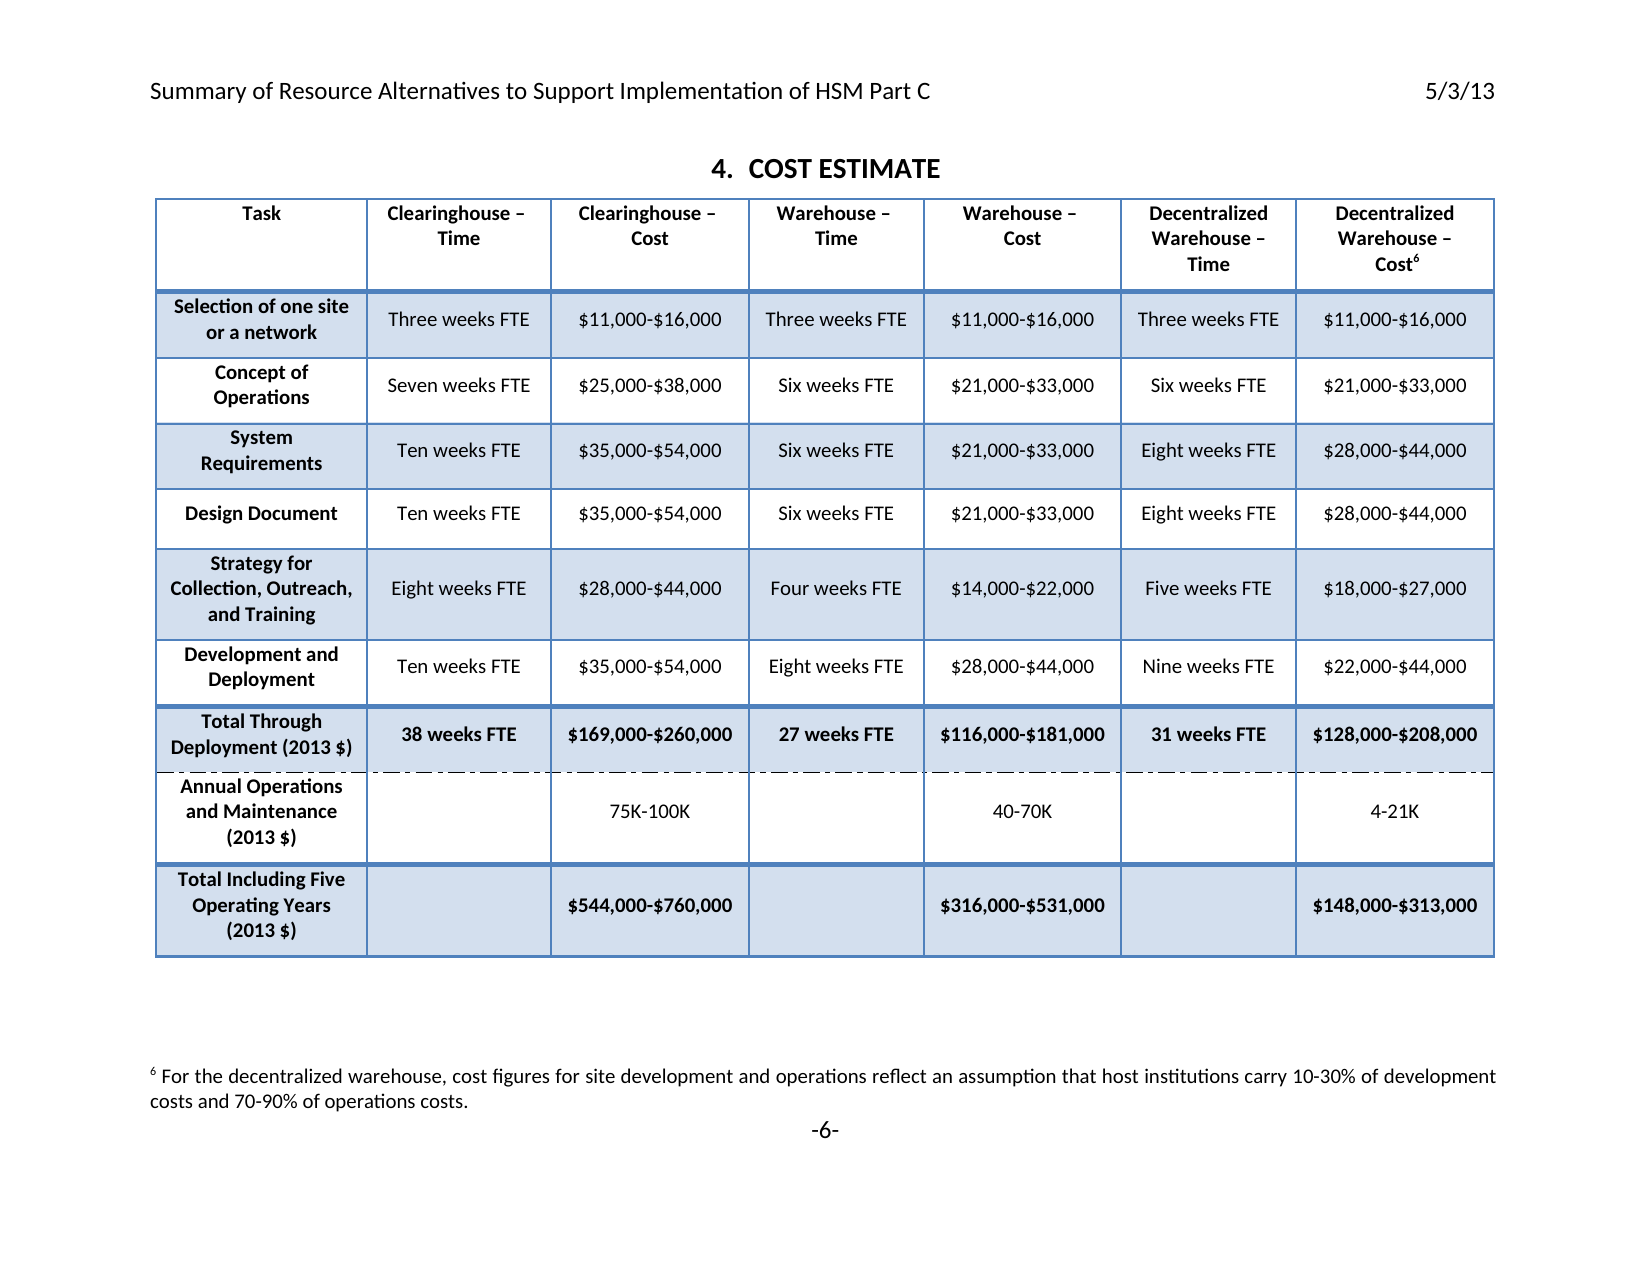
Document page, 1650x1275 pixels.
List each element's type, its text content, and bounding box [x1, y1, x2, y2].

table_cell Eight weeks FTE [368, 550, 550, 639]
table_cell [1122, 772, 1295, 862]
table_header Clearinghouse – Time [368, 200, 550, 289]
table_cell 38 weeks FTE [368, 709, 550, 772]
table_cell Six weeks FTE [1122, 359, 1295, 422]
table_cell 31 weeks FTE [1122, 709, 1295, 772]
table_cell $28,000-$44,000 [1297, 425, 1493, 488]
table_cell $148,000-$313,000 [1297, 867, 1493, 955]
table_cell Five weeks FTE [1122, 550, 1295, 639]
table_cell Total Including Five Operating Years (2013 $) [157, 867, 366, 955]
table_cell Eight weeks FTE [1122, 425, 1295, 488]
table_cell System Requirements [157, 425, 366, 488]
subtitle Cost Estimate [151, 150, 1500, 186]
table_cell Three weeks FTE [750, 294, 923, 357]
table_cell $28,000-$44,000 [552, 550, 748, 639]
table_cell $21,000-$33,000 [1297, 359, 1493, 422]
table_cell $11,000-$16,000 [1297, 294, 1493, 357]
table_cell $21,000-$33,000 [925, 490, 1120, 548]
table_cell Concept of Operations [157, 359, 366, 422]
table_cell $544,000-$760,000 [552, 867, 748, 955]
table_cell $169,000-$260,000 [552, 709, 748, 772]
table_cell Eight weeks FTE [1122, 490, 1295, 548]
table_cell $35,000-$54,000 [552, 490, 748, 548]
table_cell $35,000-$54,000 [552, 641, 748, 704]
table_cell Ten weeks FTE [368, 425, 550, 488]
table_cell $11,000-$16,000 [925, 294, 1120, 357]
table_cell 75K-100K [552, 772, 748, 862]
table_cell Six weeks FTE [750, 359, 923, 422]
table_cell 27 weeks FTE [750, 709, 923, 772]
table_cell [1122, 867, 1295, 955]
table_cell Ten weeks FTE [368, 490, 550, 548]
table_header Decentralized Warehouse – Time [1122, 200, 1295, 289]
table_cell Selection of one site or a network [157, 294, 366, 357]
table_cell Six weeks FTE [750, 490, 923, 548]
table_cell $128,000-$208,000 [1297, 709, 1493, 772]
table_cell $22,000-$44,000 [1297, 641, 1493, 704]
table_cell $28,000-$44,000 [925, 641, 1120, 704]
table_cell Three weeks FTE [368, 294, 550, 357]
table_cell [750, 867, 923, 955]
table_cell $35,000-$54,000 [552, 425, 748, 488]
table_cell Nine weeks FTE [1122, 641, 1295, 704]
table_cell Eight weeks FTE [750, 641, 923, 704]
table_cell [368, 867, 550, 955]
table_cell $25,000-$38,000 [552, 359, 748, 422]
table_cell [368, 772, 550, 862]
table_cell Development and Deployment [157, 641, 366, 704]
table_cell 4-21K [1297, 772, 1493, 862]
table_cell $21,000-$33,000 [925, 425, 1120, 488]
table_cell $21,000-$33,000 [925, 359, 1120, 422]
table_cell $316,000-$531,000 [925, 867, 1120, 955]
table_cell Annual Operations and Maintenance (2013 $) [157, 772, 366, 862]
table_header Warehouse – Cost [925, 200, 1120, 289]
table_cell $11,000-$16,000 [552, 294, 748, 357]
table_cell Four weeks FTE [750, 550, 923, 639]
table_cell $14,000-$22,000 [925, 550, 1120, 639]
table_header Clearinghouse – Cost [552, 200, 748, 289]
table_cell [750, 772, 923, 862]
table_cell $28,000-$44,000 [1297, 490, 1493, 548]
table_cell $18,000-$27,000 [1297, 550, 1493, 639]
table_cell Six weeks FTE [750, 425, 923, 488]
table_header Task [157, 200, 366, 289]
table_cell $116,000-$181,000 [925, 709, 1120, 772]
table_cell Three weeks FTE [1122, 294, 1295, 357]
table_header Warehouse – Time [750, 200, 923, 289]
table_cell 40-70K [925, 772, 1120, 862]
table_cell Seven weeks FTE [368, 359, 550, 422]
table_cell Ten weeks FTE [368, 641, 550, 704]
table_header Decentralized Warehouse – Cost [1297, 200, 1493, 289]
table_cell Total Through Deployment (2013 $) [157, 709, 366, 772]
table_cell Design Document [157, 490, 366, 548]
table_cell Strategy for Collection, Outreach, and Training [157, 550, 366, 639]
